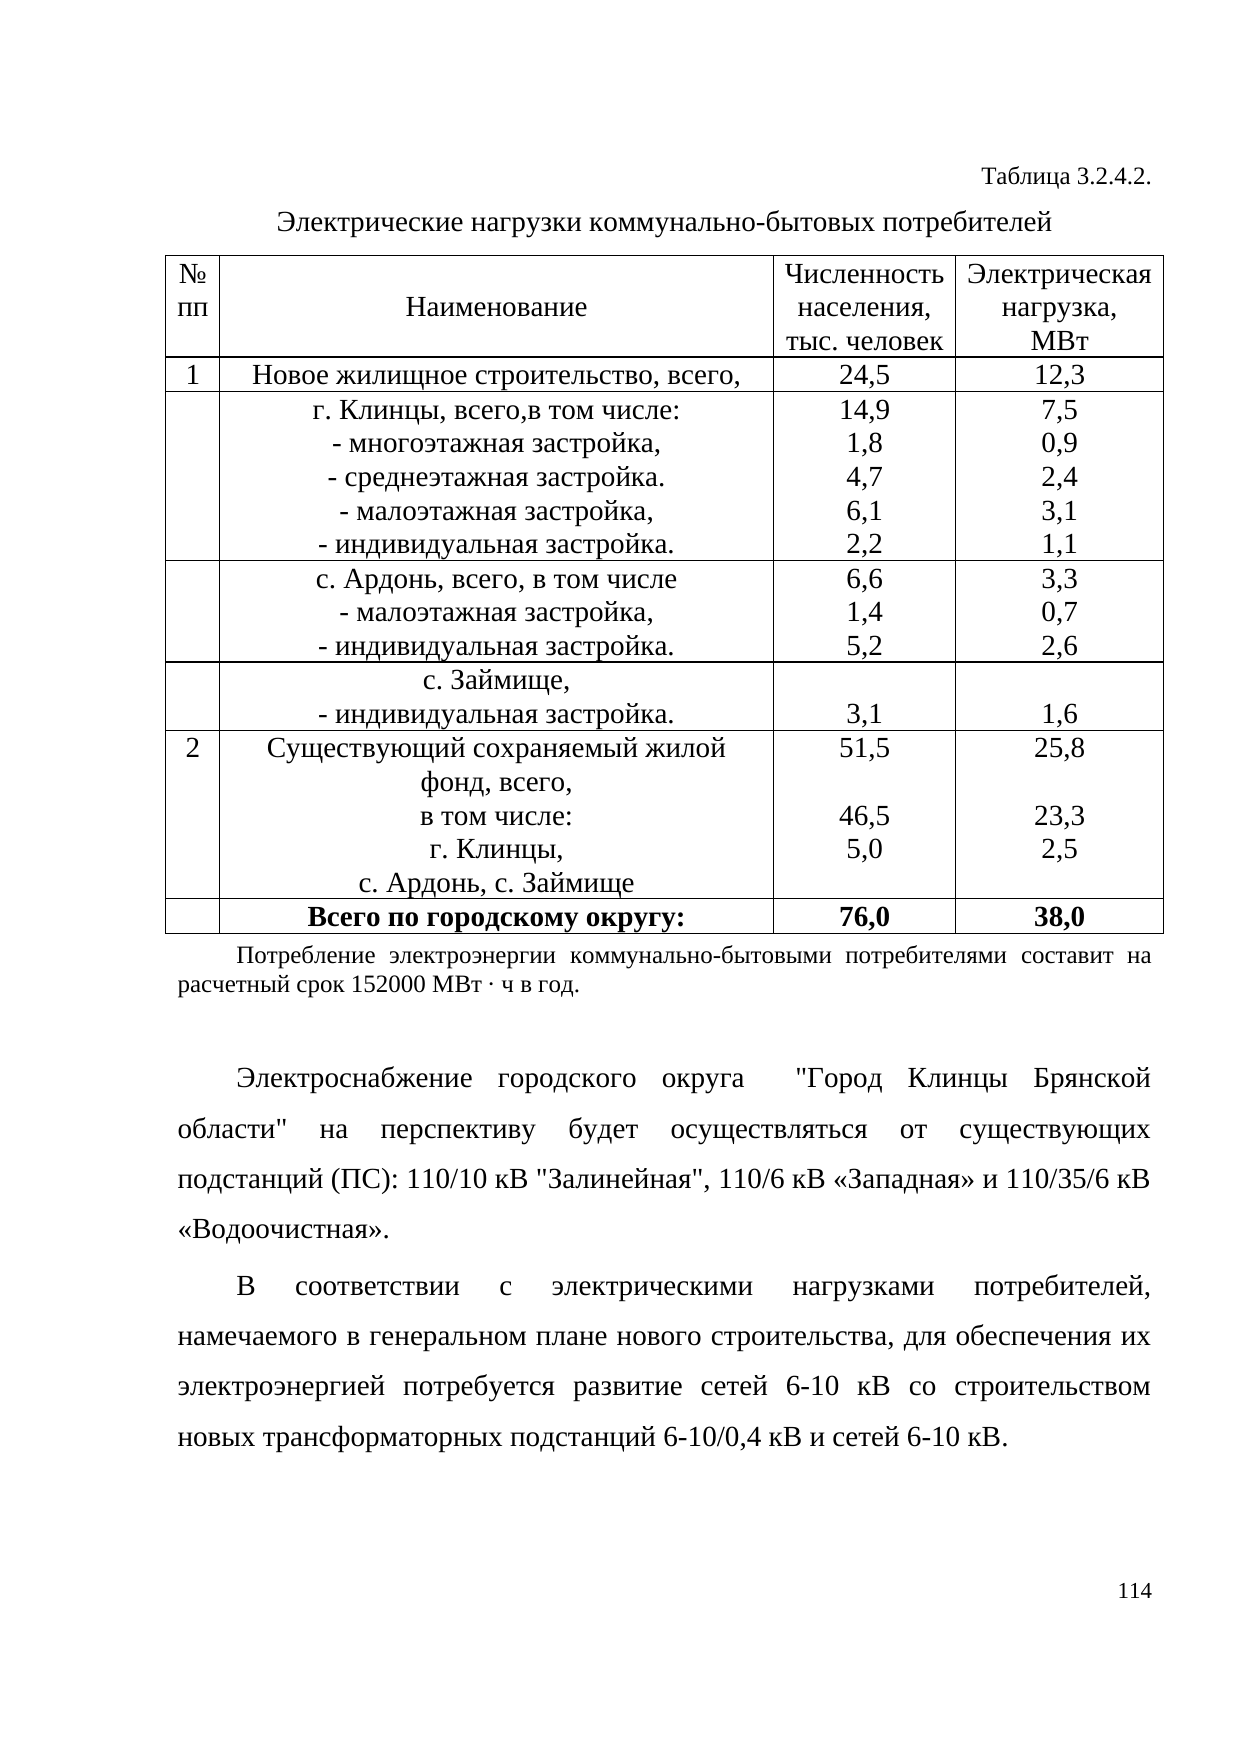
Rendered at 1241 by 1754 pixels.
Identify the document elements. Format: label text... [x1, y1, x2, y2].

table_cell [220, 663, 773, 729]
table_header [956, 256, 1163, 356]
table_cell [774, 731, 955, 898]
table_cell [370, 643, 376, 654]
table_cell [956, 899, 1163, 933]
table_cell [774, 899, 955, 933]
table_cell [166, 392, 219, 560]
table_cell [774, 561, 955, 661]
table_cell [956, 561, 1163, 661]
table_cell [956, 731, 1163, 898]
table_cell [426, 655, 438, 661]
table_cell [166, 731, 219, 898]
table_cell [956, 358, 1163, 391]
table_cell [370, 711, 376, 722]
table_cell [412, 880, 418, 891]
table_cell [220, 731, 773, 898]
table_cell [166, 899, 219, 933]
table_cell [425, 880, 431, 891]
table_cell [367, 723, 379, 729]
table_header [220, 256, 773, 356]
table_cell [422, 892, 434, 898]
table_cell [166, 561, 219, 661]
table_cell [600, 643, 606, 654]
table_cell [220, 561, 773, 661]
text Потребление электроэнергии коммунально-бытовыми потребителями составит на расчетный срок 152000 МВт · ч в год. [177, 940, 1152, 998]
text В соответствии с электрическими нагрузками потребителей, намечаемого в генеральном плане нового строительства, для обеспечения их электроэнергией потребуется развитие сетей 6-10 кВ со строительством новых трансформаторных подстанций 6-10/0,4 кВ и сетей 6-10 кВ. [177, 1268, 1152, 1452]
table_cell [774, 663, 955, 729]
text Таблица 3.2.4.2. [177, 161, 1152, 190]
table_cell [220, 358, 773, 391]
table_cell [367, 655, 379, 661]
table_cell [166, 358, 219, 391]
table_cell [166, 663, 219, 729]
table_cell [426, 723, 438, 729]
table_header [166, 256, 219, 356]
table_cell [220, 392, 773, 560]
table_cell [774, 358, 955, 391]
text Электроснабжение городского округа "Город Клинцы Брянской области" на перспективу будет осуществляться от существующих подстанций (ПС): 110/10 кВ "Залинейная", 110/6 кВ «Западная» и 110/35/6 кВ «Водоочистная». [177, 1060, 1152, 1245]
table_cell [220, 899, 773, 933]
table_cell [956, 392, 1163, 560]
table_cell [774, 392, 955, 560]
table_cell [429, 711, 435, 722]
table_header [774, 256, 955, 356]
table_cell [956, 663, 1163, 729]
text Электрические нагрузки коммунально-бытовых потребителей [177, 204, 1152, 238]
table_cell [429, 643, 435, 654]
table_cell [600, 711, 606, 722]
